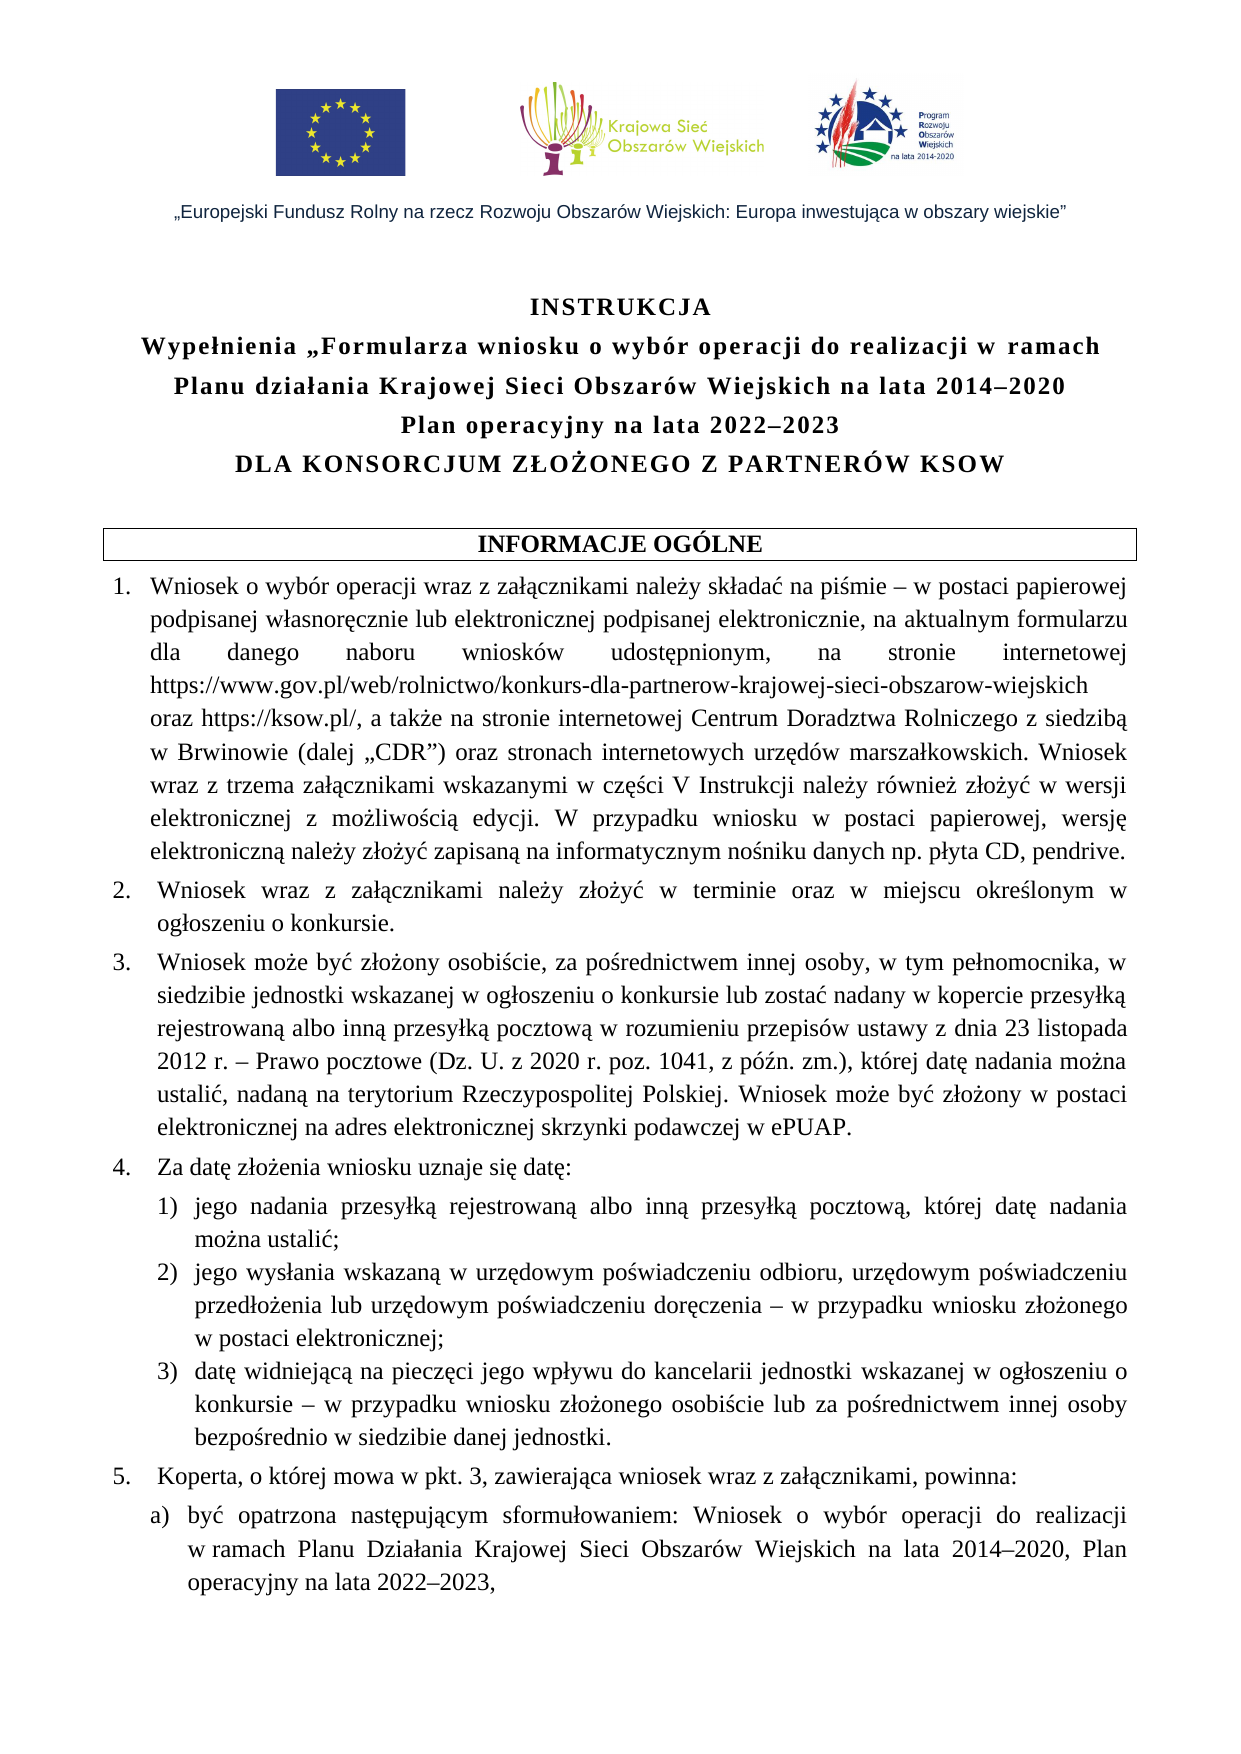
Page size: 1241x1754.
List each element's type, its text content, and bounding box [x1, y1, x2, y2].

picture [808, 73, 965, 176]
list datę widniejącą na pieczęci jego wpływu do kancelarii jednostki wskazanej w ogłoszeniu o konkursie – w przypadku wniosku złożonego osobiście lub za pośrednictwem innej osoby bezpośrednio w siedzibie danej jednostki. [157, 1356, 1128, 1451]
text Planu działania Krajowej Sieci Obszarów Wiejskich na lata 2014–2020 [112, 371, 1128, 399]
list Koperta, o której mowa w pkt. 3, zawierająca wniosek wraz z załącznikami, powinna: [112, 1461, 1128, 1490]
list Wniosek wraz z załącznikami należy złożyć w terminie oraz w miejscu określonym w ogłoszeniu o konkursie. [112, 875, 1128, 937]
text DLA KONSORCJUM ZŁOŻONEGO Z PARTNERÓW KSOW [112, 449, 1128, 478]
picture [275, 89, 406, 176]
text INFORMACJE OGÓLNE [104, 529, 1136, 560]
list Wniosek może być złożony osobiście, za pośrednictwem innej osoby, w tym pełnomocnika, w siedzibie jednostki wskazanej w ogłoszeniu o konkursie lub zostać nadany w kopercie przesyłką rejestrowaną albo inną przesyłką pocztową w rozumieniu przepisów ustawy z dnia 23 listopada 2012 r. – Prawo pocztowe (Dz. U. z 2020 r. poz. 1041, z późn. zm.), której datę nadania można ustalić, nadaną na terytorium Rzeczypospolitej Polskiej. Wniosek może być złożony w postaci elektronicznej na adres elektronicznej skrzynki podawczej w ePUAP. [112, 947, 1128, 1141]
list jego wysłania wskazaną w urzędowym poświadczeniu odbioru, urzędowym poświadczeniu przedłożenia lub urzędowym poświadczeniu doręczenia – w przypadku wniosku złożonego w postaci elektronicznej; [157, 1257, 1128, 1352]
text INSTRUKCJA [112, 292, 1128, 321]
list Za datę złożenia wniosku uznaje się datę: [112, 1152, 1128, 1180]
list być opatrzona następującym sformułowaniem: Wniosek o wybór operacji do realizacji w ramach Planu Działania Krajowej Sieci Obszarów Wiejskich na lata 2014–2020, Plan operacyjny na lata 2022–2023, [150, 1501, 1128, 1595]
picture [520, 82, 764, 176]
text Plan operacyjny na lata 2022–2023 [112, 410, 1128, 439]
list Wniosek o wybór operacji wraz z załącznikami należy składać na piśmie – w postaci papierowej podpisanej własnoręcznie lub elektronicznej podpisanej elektronicznie, na aktualnym formularzu dla danego naboru wniosków udostępnionym, na stronie internetowej https://www.gov.pl/web/rolnictwo/konkurs-dla-partnerow-krajowej-sieci-obszarow-wiejskich oraz https://ksow.pl/, a także na stronie internetowej Centrum Doradztwa Rolniczego z siedzibą w Brwinowie (dalej „CDR”) oraz stronach internetowych urzędów marszałkowskich. Wniosek wraz z trzema załącznikami wskazanymi w części V Instrukcji należy również złożyć w wersji elektronicznej z możliwością edycji. W przypadku wniosku w postaci papierowej, wersję elektroniczną należy złożyć zapisaną na informatycznym nośniku danych np. płyta CD, pendrive. [112, 571, 1128, 864]
text Wypełnienia „Formularza wniosku o wybór operacji do realizacji w ramach [112, 331, 1128, 360]
list jego nadania przesyłką rejestrowaną albo inną przesyłką pocztową, której datę nadania można ustalić; [157, 1191, 1128, 1253]
